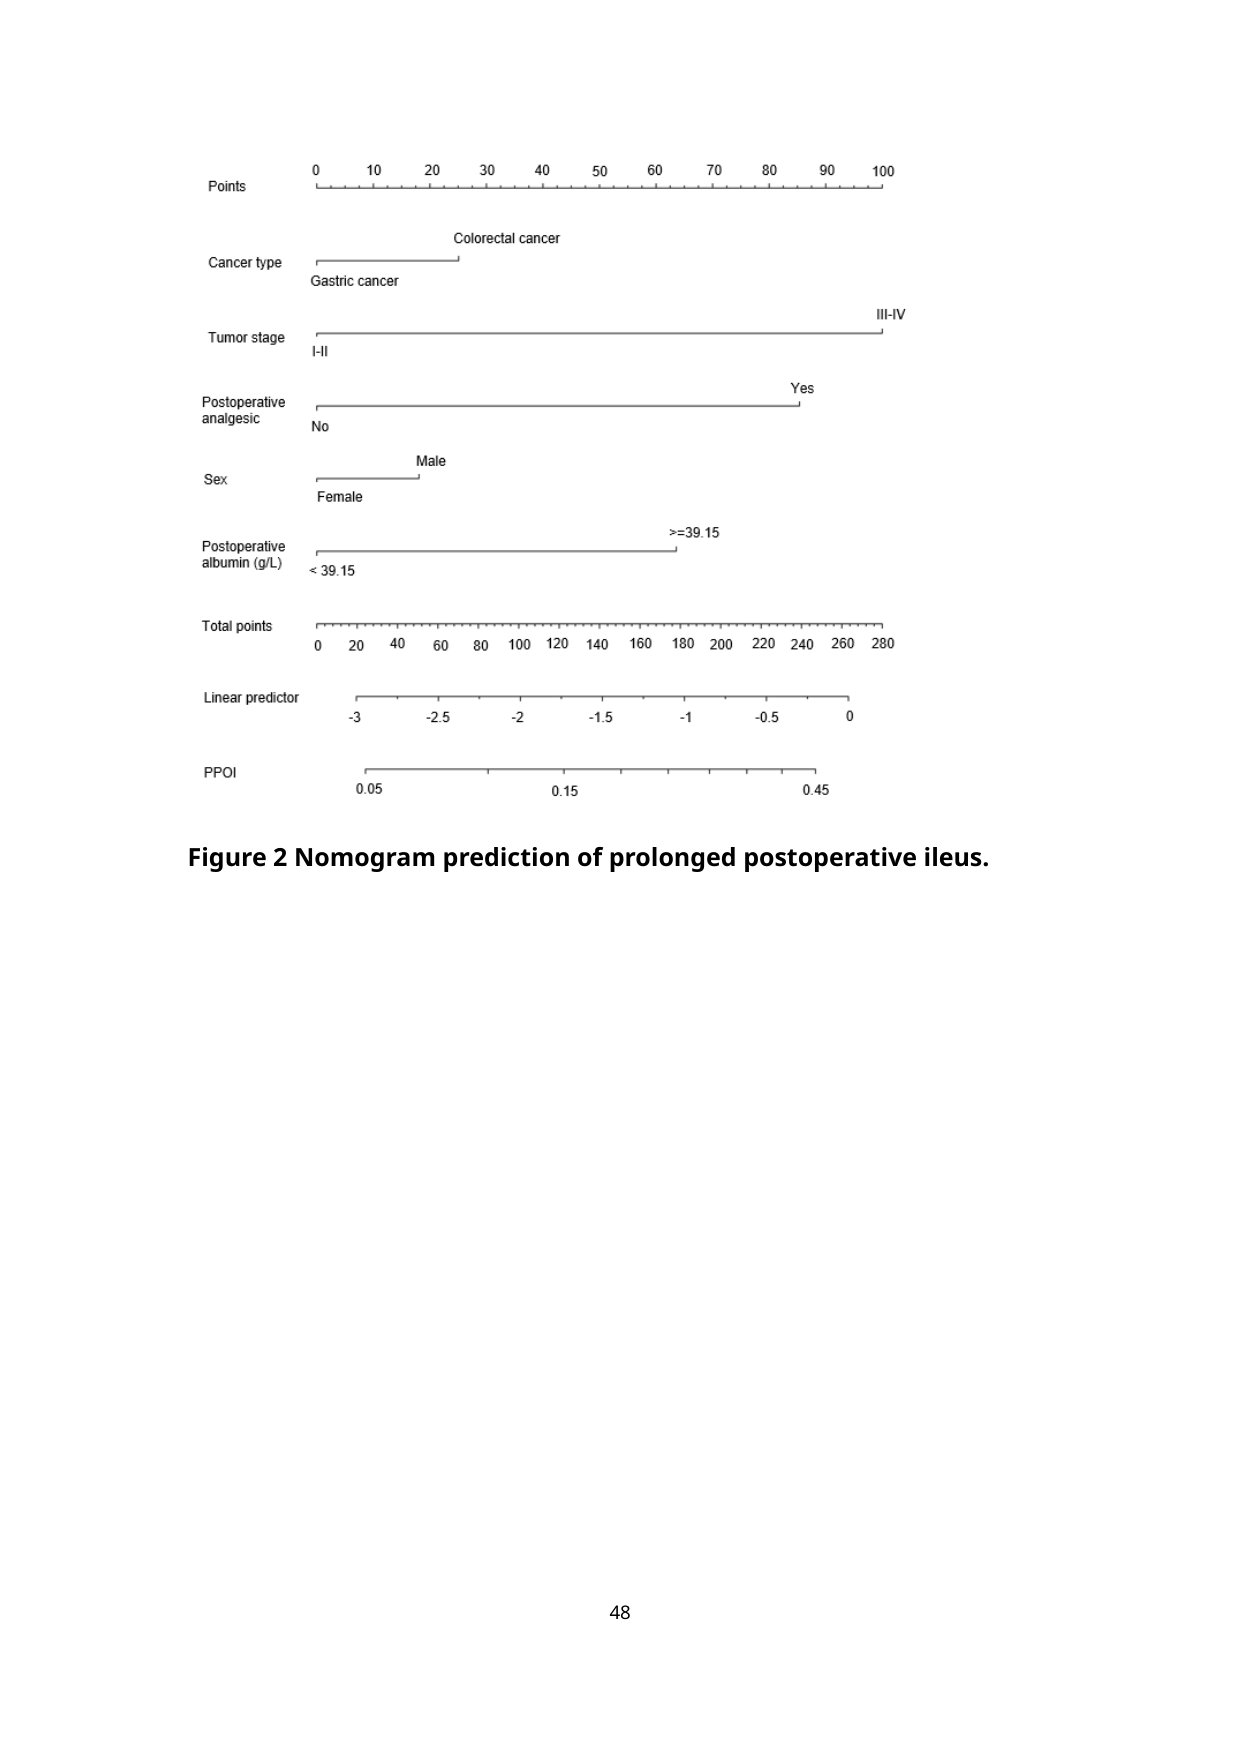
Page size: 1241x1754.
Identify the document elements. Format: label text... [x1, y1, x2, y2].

picture [187, 159, 920, 803]
text Figure 2 Nomogram prediction of prolonged postoperative ileus. [187, 825, 1053, 890]
